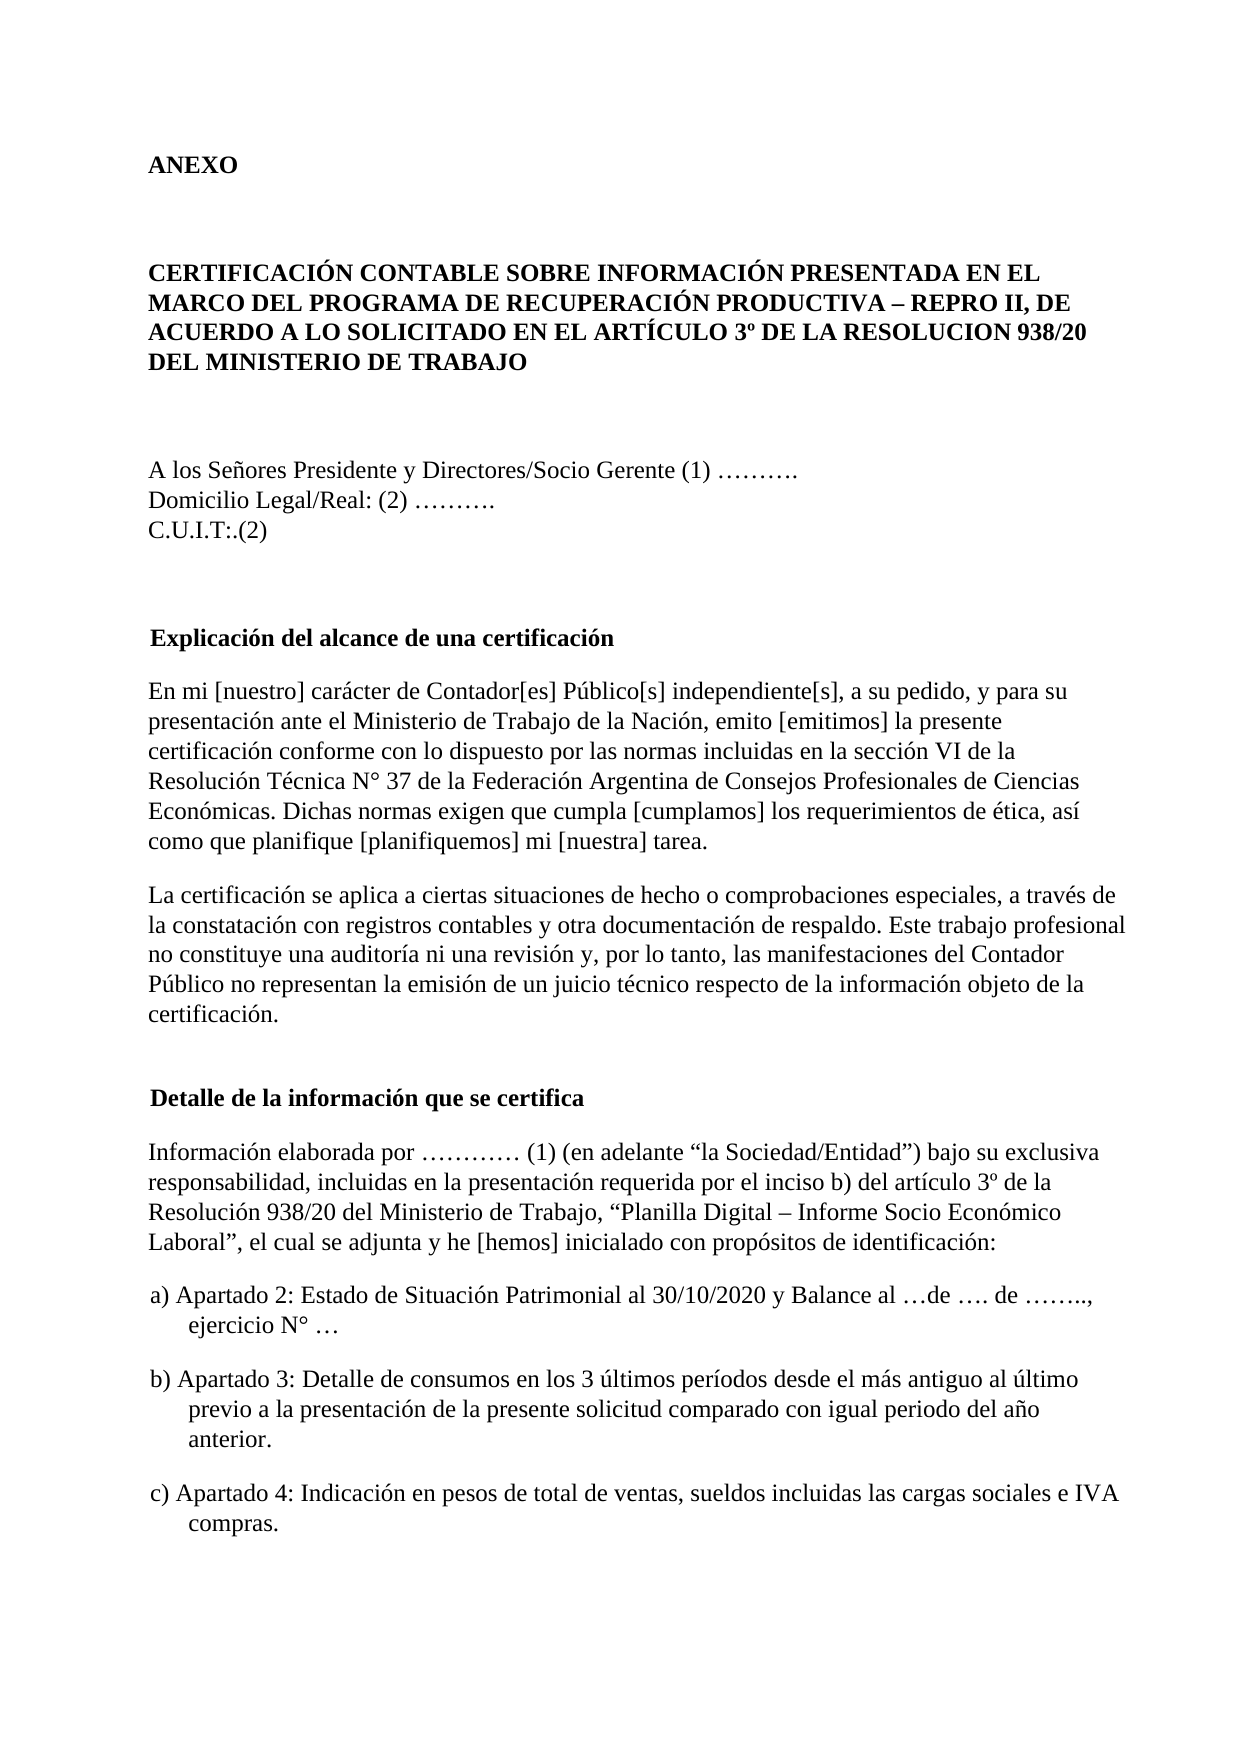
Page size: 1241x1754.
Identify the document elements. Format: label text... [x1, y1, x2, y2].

text b) Apartado 3: Detalle de consumos en los 3 últimos períodos desde el más antiguo al último previo a la presentación de la presente solicitud comparado con igual periodo del año anterior. [150, 1364, 1128, 1453]
text En mi [nuestro] carácter de Contador[es] Público[s] independiente[s], a su pedido, y para su presentación ante el Ministerio de Trabajo de la Nación, emito [emitimos] la presente certificación conforme con lo dispuesto por las normas incluidas en la sección VI de la Resolución Técnica N° 37 de la Federación Argentina de Consejos Profesionales de Ciencias Económicas. Dichas normas exigen que cumpla [cumplamos] los requerimientos de ética, así como que planifique [planifiquemos] mi [nuestra] tarea. [148, 676, 1128, 855]
text Explicación del alcance de una certificación [150, 623, 1128, 651]
text La certificación se aplica a ciertas situaciones de hecho o comprobaciones especiales, a través de la constatación con registros contables y otra documentación de respaldo. Este trabajo profesional no constituye una auditoría ni una revisión y, por lo tanto, las manifestaciones del Contador Público no representan la emisión de un juicio técnico respecto de la información objeto de la certificación. [148, 880, 1128, 1058]
text CERTIFICACIÓN CONTABLE SOBRE INFORMACIÓN PRESENTADA EN EL MARCO DEL PROGRAMA DE RECUPERACIÓN PRODUCTIVA – REPRO II, DE ACUERDO A LO SOLICITADO EN EL ARTÍCULO 3º DE LA RESOLUCION 938/20 DEL MINISTERIO DE TRABAJO [148, 258, 1128, 376]
text ANEXO [148, 150, 1128, 179]
text c) Apartado 4: Indicación en pesos de total de ventas, sueldos incluidas las cargas sociales e IVA compras. [150, 1478, 1128, 1537]
text A los Señores Presidente y Directores/Socio Gerente (1) ………. Domicilio Legal/Real: (2) ………. C.U.I.T:.(2) [148, 455, 1128, 544]
text a) Apartado 2: Estado de Situación Patrimonial al 30/10/2020 y Balance al …de …. de …….., ejercicio N° … [150, 1281, 1128, 1339]
text Detalle de la información que se certifica [150, 1083, 1128, 1112]
text Información elaborada por ………… (1) (en adelante “la Sociedad/Entidad”) bajo su exclusiva responsabilidad, incluidas en la presentación requerida por el inciso b) del artículo 3º de la Resolución 938/20 del Ministerio de Trabajo, “Planilla Digital – Informe Socio Económico Laboral”, el cual se adjunta y he [hemos] inicialado con propósitos de identificación: [148, 1137, 1128, 1255]
